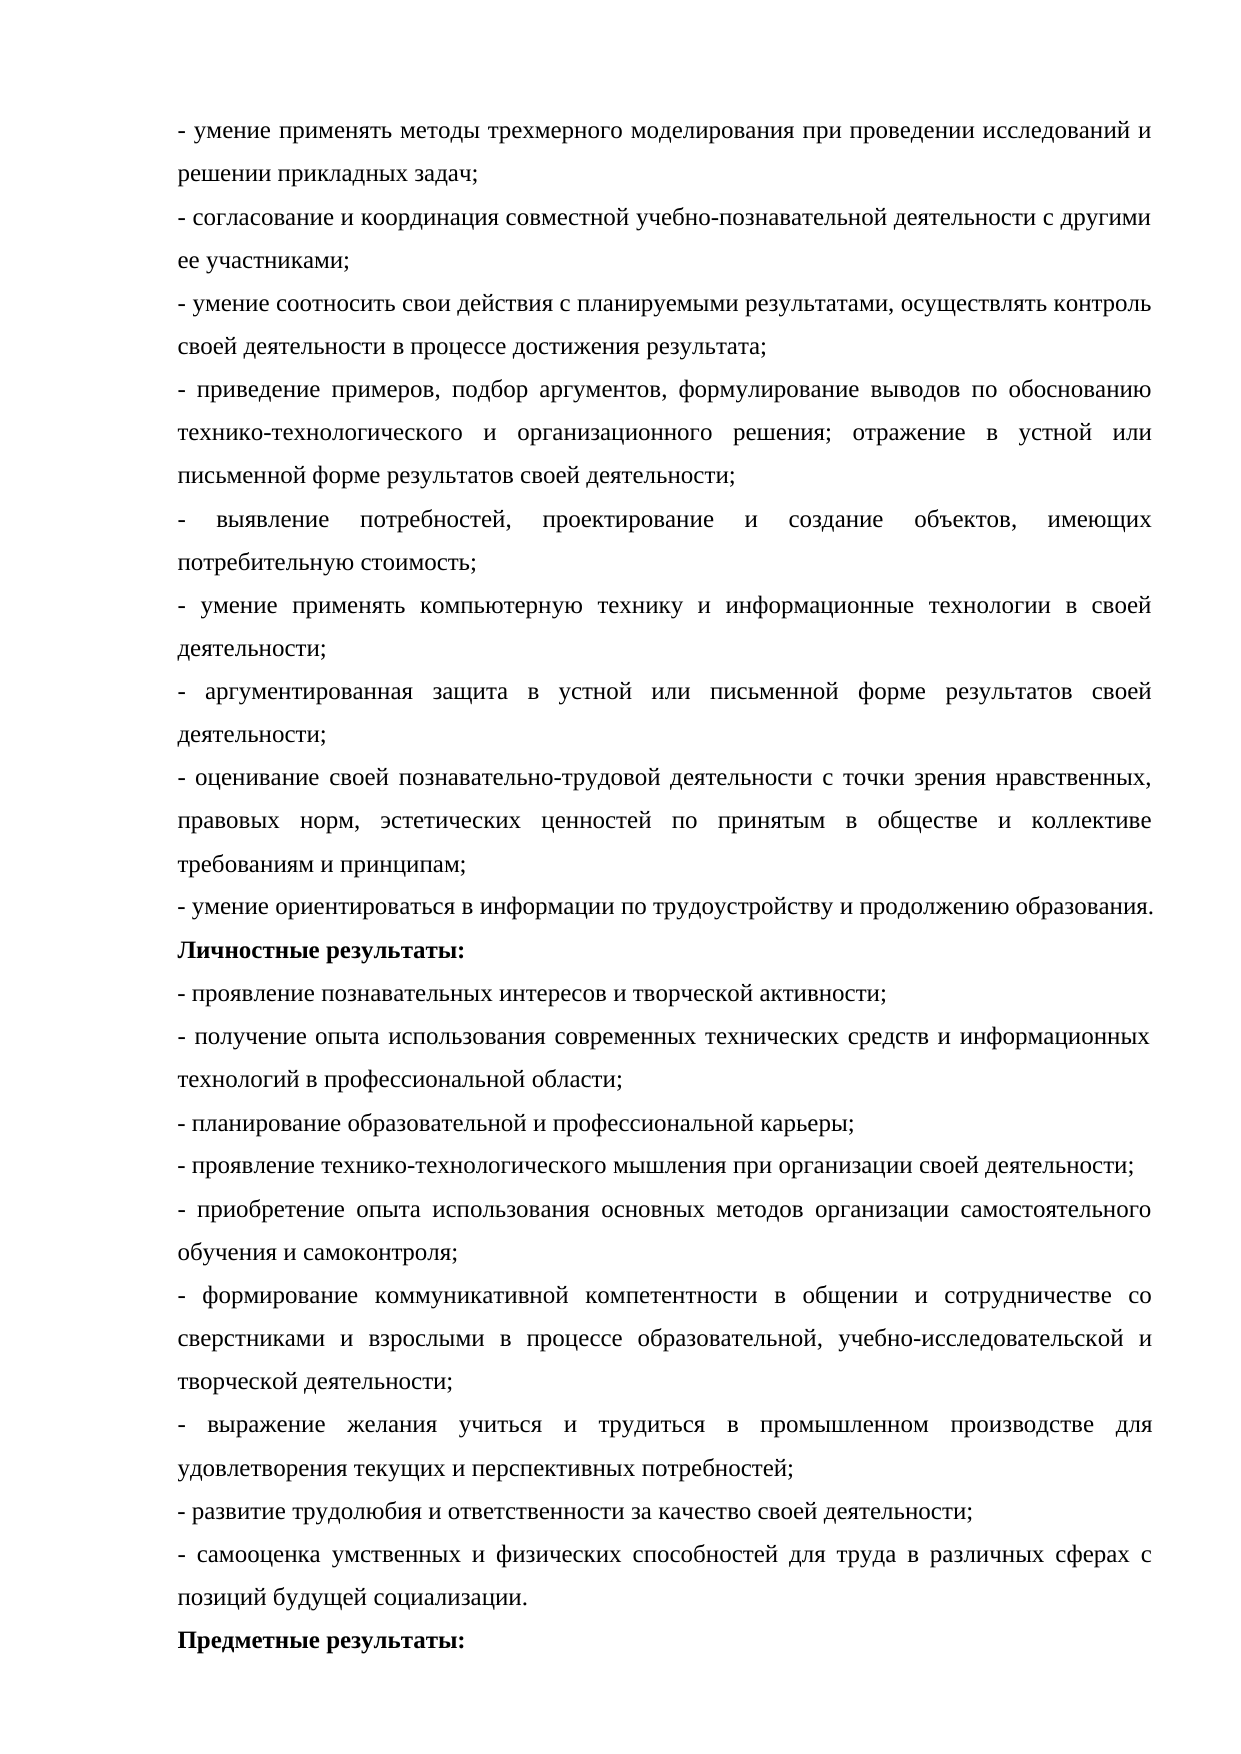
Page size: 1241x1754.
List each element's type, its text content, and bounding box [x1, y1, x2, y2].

list проявление технико-технологического мышления при организации своей деятельности; [177, 1151, 1236, 1179]
list получение опыта использования современных технических средств и информационных технологий в профессиональной области; [177, 1021, 1152, 1093]
list умение ориентироваться в информации по трудоустройству и продолжению образования. [177, 892, 1236, 921]
list умение соотносить свои действия с планируемыми результатами, осуществлять контроль своей деятельности в процессе достижения результата; [177, 288, 1152, 360]
list планирование образовательной и профессиональной карьеры; [177, 1108, 1236, 1136]
list умение применять компьютерную технику и информационные технологии в своей деятельности; [177, 590, 1152, 662]
list умение применять методы трехмерного моделирования при проведении исследований и решении прикладных задач; [177, 115, 1152, 187]
list аргументированная защита в устной или письменной форме результатов своей деятельности; [177, 676, 1152, 748]
list приобретение опыта использования основных методов организации самостоятельного обучения и самоконтроля; [177, 1194, 1152, 1266]
list приведение примеров, подбор аргументов, формулирование выводов по обоснованию технико-технологического и организационного решения; отражение в устной или письменной форме результатов своей деятельности; [177, 374, 1152, 489]
subtitle Предметные результаты: [177, 1625, 1236, 1654]
list согласование и координация совместной учебно-познавательной деятельности с другими ее участниками; [177, 202, 1152, 274]
list формирование коммуникативной компетентности в общении и сотрудничестве со сверстниками и взрослыми в процессе образовательной, учебно-исследовательской и творческой деятельности; [177, 1280, 1152, 1395]
subtitle Личностные результаты: [177, 936, 1236, 964]
list проявление познавательных интересов и творческой активности; [177, 978, 1236, 1007]
list развитие трудолюбия и ответственности за качество своей деятельности; [177, 1496, 1236, 1524]
list самооценка умственных и физических способностей для труда в различных сферах с позиций будущей социализации. [177, 1539, 1152, 1611]
list оценивание своей познавательно-трудовой деятельности с точки зрения нравственных, правовых норм, эстетических ценностей по принятым в обществе и коллективе требованиям и принципам; [177, 762, 1152, 877]
list выражение желания учиться и трудиться в промышленном производстве для удовлетворения текущих и перспективных потребностей; [177, 1409, 1152, 1481]
list выявление потребностей, проектирование и создание объектов, имеющих потребительную стоимость; [177, 504, 1152, 576]
